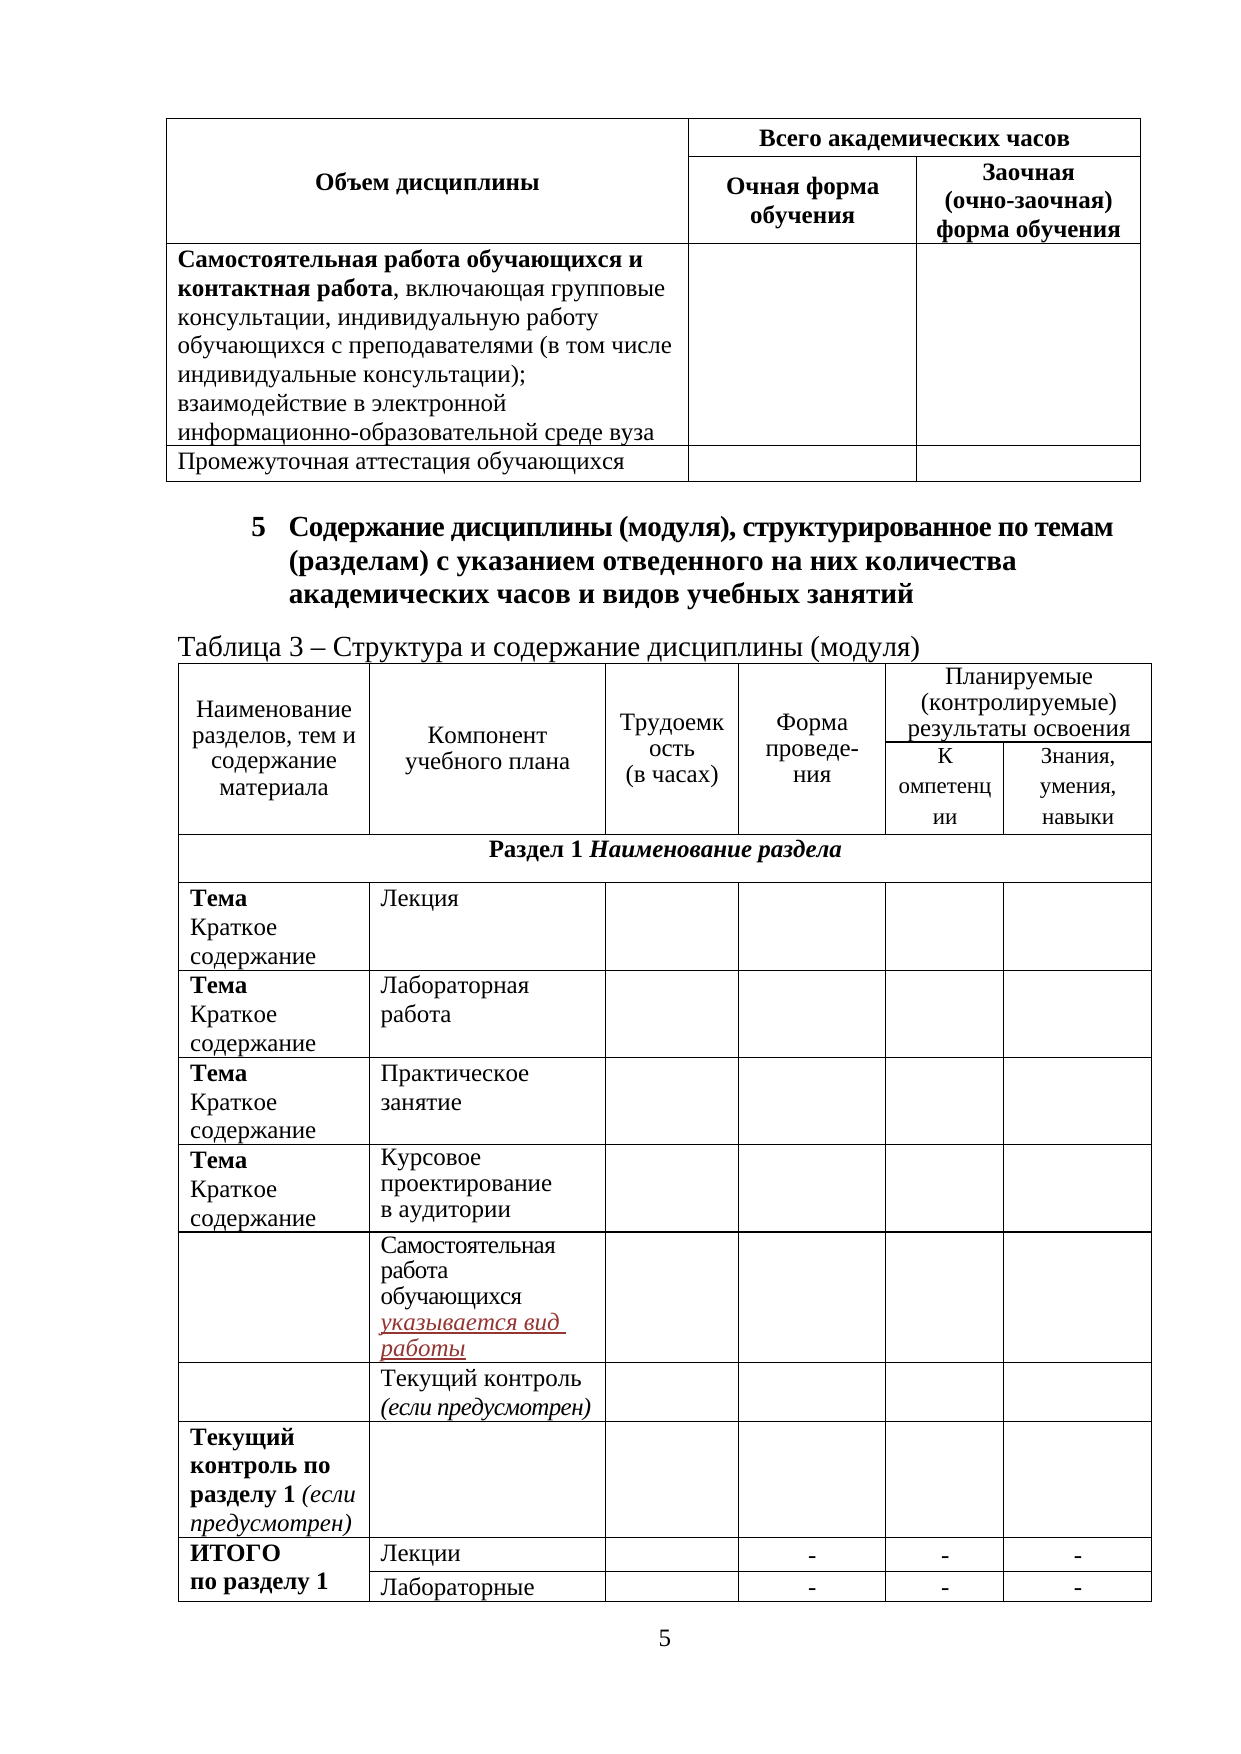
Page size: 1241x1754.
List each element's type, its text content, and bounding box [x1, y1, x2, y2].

table_cell [179, 1233, 369, 1362]
table_cell Самостоятельная работа обучающихся и контактная работа, включающая групповые консультации, индивидуальную работу обучающихся с преподавателями (в том числе индивидуальные консультации); взаимодействие в электронной информационно-образовательной среде вуза [167, 244, 688, 445]
table_cell Тема Краткое содержание [179, 971, 369, 1057]
table_cell [689, 446, 916, 481]
table_header Трудоемкость (в часах) [606, 664, 738, 833]
table_cell [886, 1145, 1003, 1231]
table_cell [917, 446, 1140, 481]
table_cell [1004, 1363, 1151, 1421]
table_cell Лекции [370, 1538, 605, 1571]
table_cell Практическое занятие [370, 1058, 605, 1144]
table_cell Тема Краткое содержание [179, 1058, 369, 1144]
table_cell [606, 1363, 738, 1421]
table_cell [606, 1233, 738, 1362]
table_cell [739, 1233, 885, 1362]
table_cell [606, 1422, 738, 1537]
text (разделам) с указанием отведенного на них количества [288, 543, 1152, 576]
table_cell [1004, 1145, 1151, 1231]
table_cell [606, 883, 738, 969]
table_cell [606, 1058, 738, 1144]
table_cell [606, 1145, 738, 1231]
table_cell ИТОГО по разделу 1 [179, 1538, 369, 1601]
table_cell Лекция [370, 883, 605, 969]
table_cell Курсовое проектирование в аудитории [370, 1145, 605, 1231]
table_cell Очная форма обучения [689, 157, 916, 243]
table_cell [1004, 1422, 1151, 1537]
table_cell [739, 1145, 885, 1231]
table_cell Текущий контроль по разделу 1 (если предусмотрен) [179, 1422, 369, 1537]
table_cell [886, 971, 1003, 1057]
table_cell [739, 1363, 885, 1421]
table_cell [886, 1363, 1003, 1421]
table_cell [1004, 1233, 1151, 1362]
table_cell [739, 971, 885, 1057]
table_header Форма проведе-ния [739, 664, 885, 833]
table_header Планируемые (контролируемые) результаты освоения [886, 664, 1151, 741]
table_cell Раздел 1 Наименование раздела [179, 835, 1151, 882]
text Таблица 3 – Структура и содержание дисциплины (модуля) [177, 629, 1152, 663]
table_cell [1004, 971, 1151, 1057]
table_cell - [886, 1572, 1003, 1601]
table_cell Самостоятельная работа обучающихся указывается вид работы [370, 1233, 605, 1362]
list Содержание дисциплины (модуля), структурированное по темам [251, 509, 1152, 543]
table_cell [606, 1572, 738, 1601]
table_header Всего академических часов [689, 119, 1140, 156]
table_cell [739, 883, 885, 969]
table_cell Компетенции [886, 743, 1003, 833]
table_header Компонент учебного плана [370, 664, 605, 833]
table_header Наименование разделов, тем и содержание материала [179, 664, 369, 833]
table_cell [917, 244, 1140, 445]
table_cell Текущий контроль (если предусмотрен) [370, 1363, 605, 1421]
table_cell - [1004, 1572, 1151, 1601]
table_cell Заочная (очно-заочная) форма обучения [917, 157, 1140, 243]
table_cell Знания, умения, навыки [1004, 743, 1151, 833]
table_cell [370, 1422, 605, 1537]
table_cell - [739, 1572, 885, 1601]
table_cell [179, 1363, 369, 1421]
table_cell Лабораторные работы [370, 1572, 605, 1601]
table_cell Лабораторная работа [370, 971, 605, 1057]
table_cell [606, 1538, 738, 1571]
table_cell [739, 1422, 885, 1537]
table_cell Тема Краткое содержание [179, 1145, 369, 1231]
text академических часов и видов учебных занятий [288, 576, 1152, 610]
table_cell Тема Краткое содержание [179, 883, 369, 969]
table_cell [1004, 1058, 1151, 1144]
table_cell - [1004, 1538, 1151, 1571]
table_cell [606, 971, 738, 1057]
table_header Объем дисциплины [167, 119, 688, 243]
table_cell [886, 1422, 1003, 1537]
table_cell - [886, 1538, 1003, 1571]
table_cell [689, 244, 916, 445]
table_cell [1004, 883, 1151, 969]
table_cell [886, 1058, 1003, 1144]
table_cell - [739, 1538, 885, 1571]
table_cell [886, 1233, 1003, 1362]
table_cell [739, 1058, 885, 1144]
table_cell Промежуточная аттестация обучающихся [167, 446, 688, 481]
table_cell [886, 883, 1003, 969]
